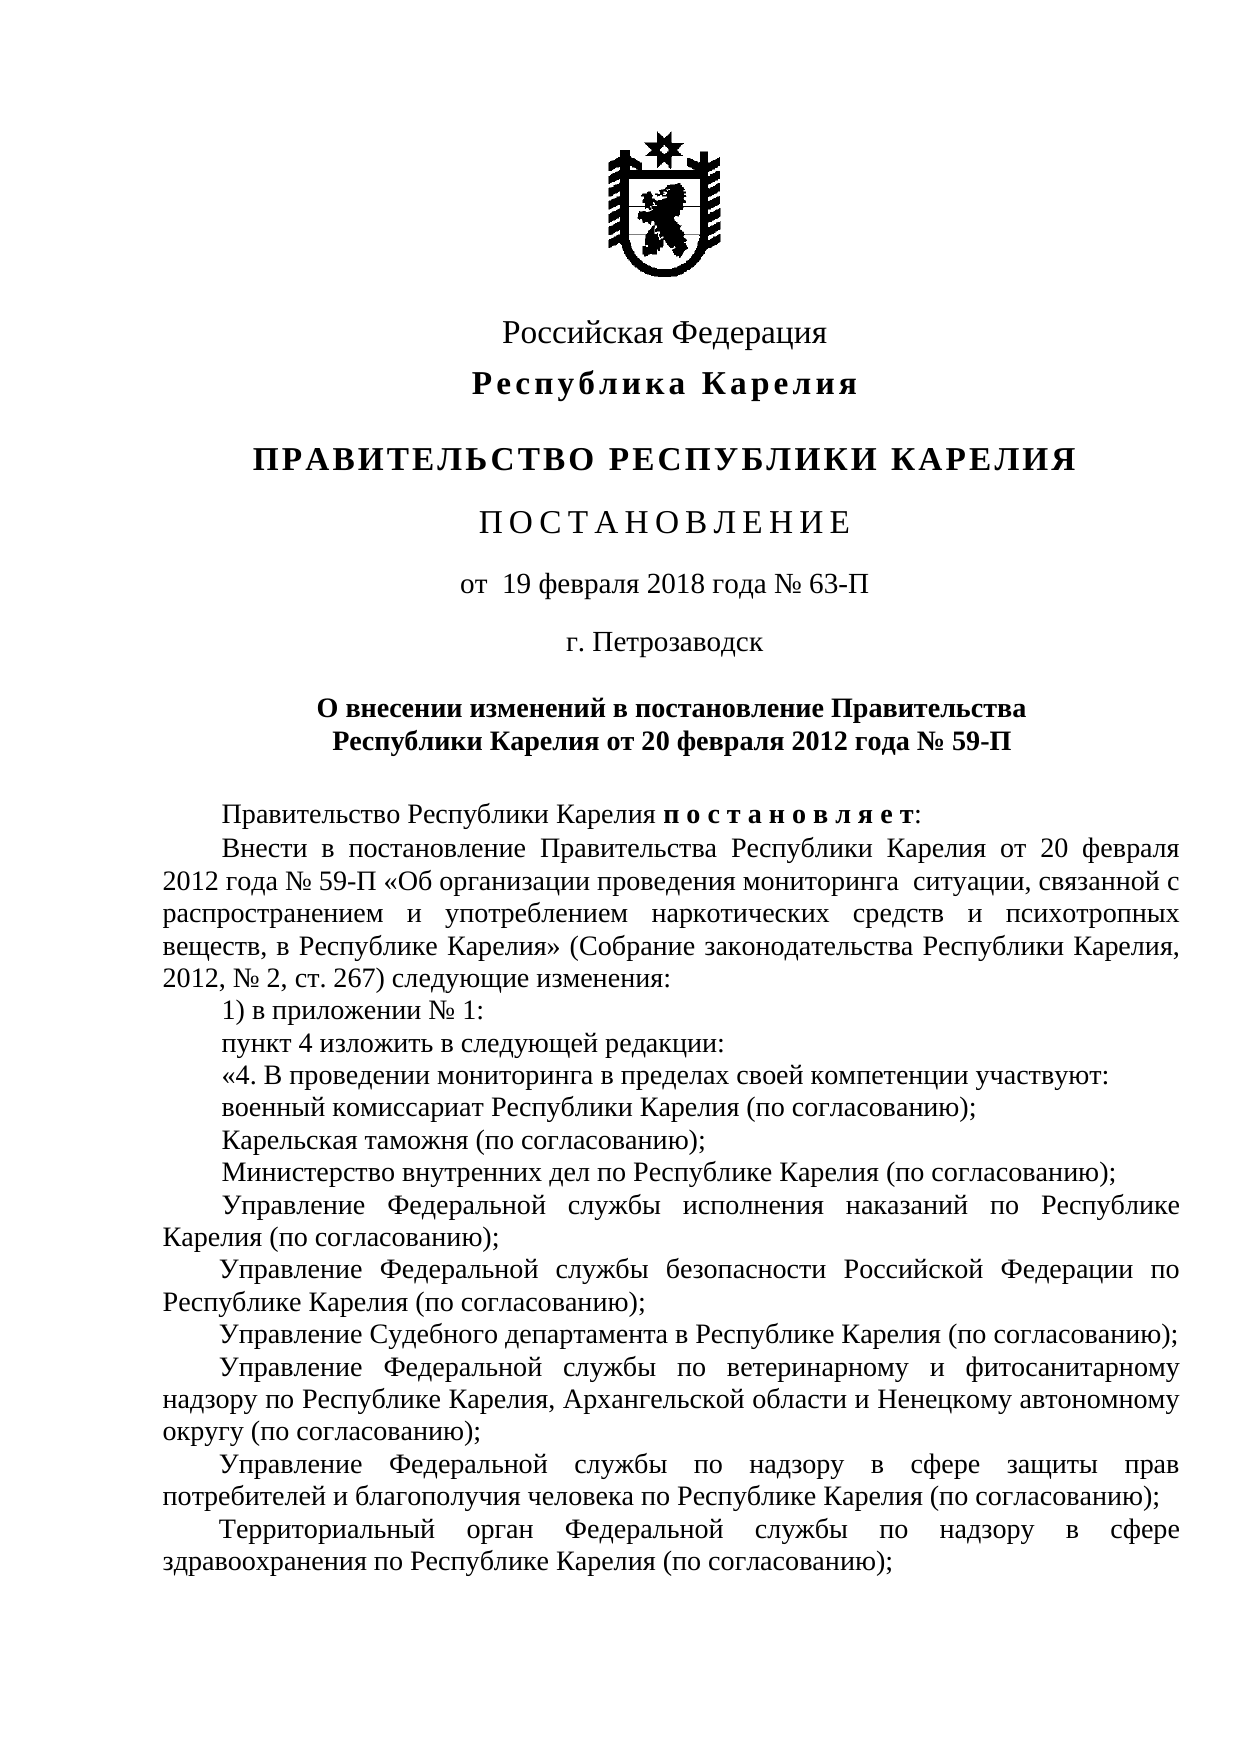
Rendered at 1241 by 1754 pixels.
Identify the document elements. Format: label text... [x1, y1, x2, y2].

text г. Петрозаводск [148, 624, 1181, 658]
text военный комиссариат Республики Карелия (по согласованию); [162, 1091, 1181, 1123]
subtitle ПРАВИТЕЛЬСТВО РЕСПУБЛИКИ КАРЕЛИЯ [148, 439, 1181, 478]
text 1) в приложении № 1: [162, 993, 1181, 1026]
picture [588, 118, 741, 301]
text пункт 4 изложить в следующей редакции: [162, 1026, 1181, 1058]
subtitle Российская Федерация [148, 313, 1181, 351]
text от 19 февраля 2018 года № 63-П [148, 566, 1181, 599]
subtitle Республика Карелия [148, 363, 1181, 402]
text Республики Карелия от 20 февраля 2012 года № 59-П [162, 724, 1181, 756]
text Правительство Республики Карелия п о с т а н о в л я е т: [162, 794, 1181, 831]
text Управление Федеральной службы по надзору в сфере защиты прав потребителей и благополучия человека по Республике Карелия (по согласованию); [162, 1447, 1181, 1512]
text Управление Федеральной службы безопасности Российской Федерации по Республике Карелия (по согласованию); [162, 1252, 1181, 1317]
text Территориальный орган Федеральной службы по надзору в сфере здравоохранения по Республике Карелия (по согласованию); [162, 1512, 1181, 1576]
text Министерство внутренних дел по Республике Карелия (по согласованию); [162, 1155, 1181, 1188]
text Внести в постановление Правительства Республики Карелия от 20 февраля 2012 года № 59-П «Об организации проведения мониторинга ситуации, связанной с распространением и употреблением наркотических средств и психотропных веществ, в Республике Карелия» (Собрание законодательства Республики Карелия, 2012, № 2, ст. 267) следующие изменения: [162, 831, 1181, 993]
text «4. В проведении мониторинга в пределах своей компетенции участвуют: [162, 1058, 1181, 1091]
text Управление Судебного департамента в Республике Карелия (по согласованию); [162, 1317, 1181, 1350]
text О внесении изменений в постановление Правительства [162, 692, 1181, 724]
subtitle ПОСТАНОВЛЕНИЕ [148, 503, 1181, 541]
text Карельская таможня (по согласованию); [162, 1123, 1181, 1155]
text Управление Федеральной службы исполнения наказаний по Республике Карелия (по согласованию); [162, 1188, 1181, 1252]
text Управление Федеральной службы по ветеринарному и фитосанитарному надзору по Республике Карелия, Архангельской области и Ненецкому автономному округу (по согласованию); [162, 1350, 1181, 1447]
